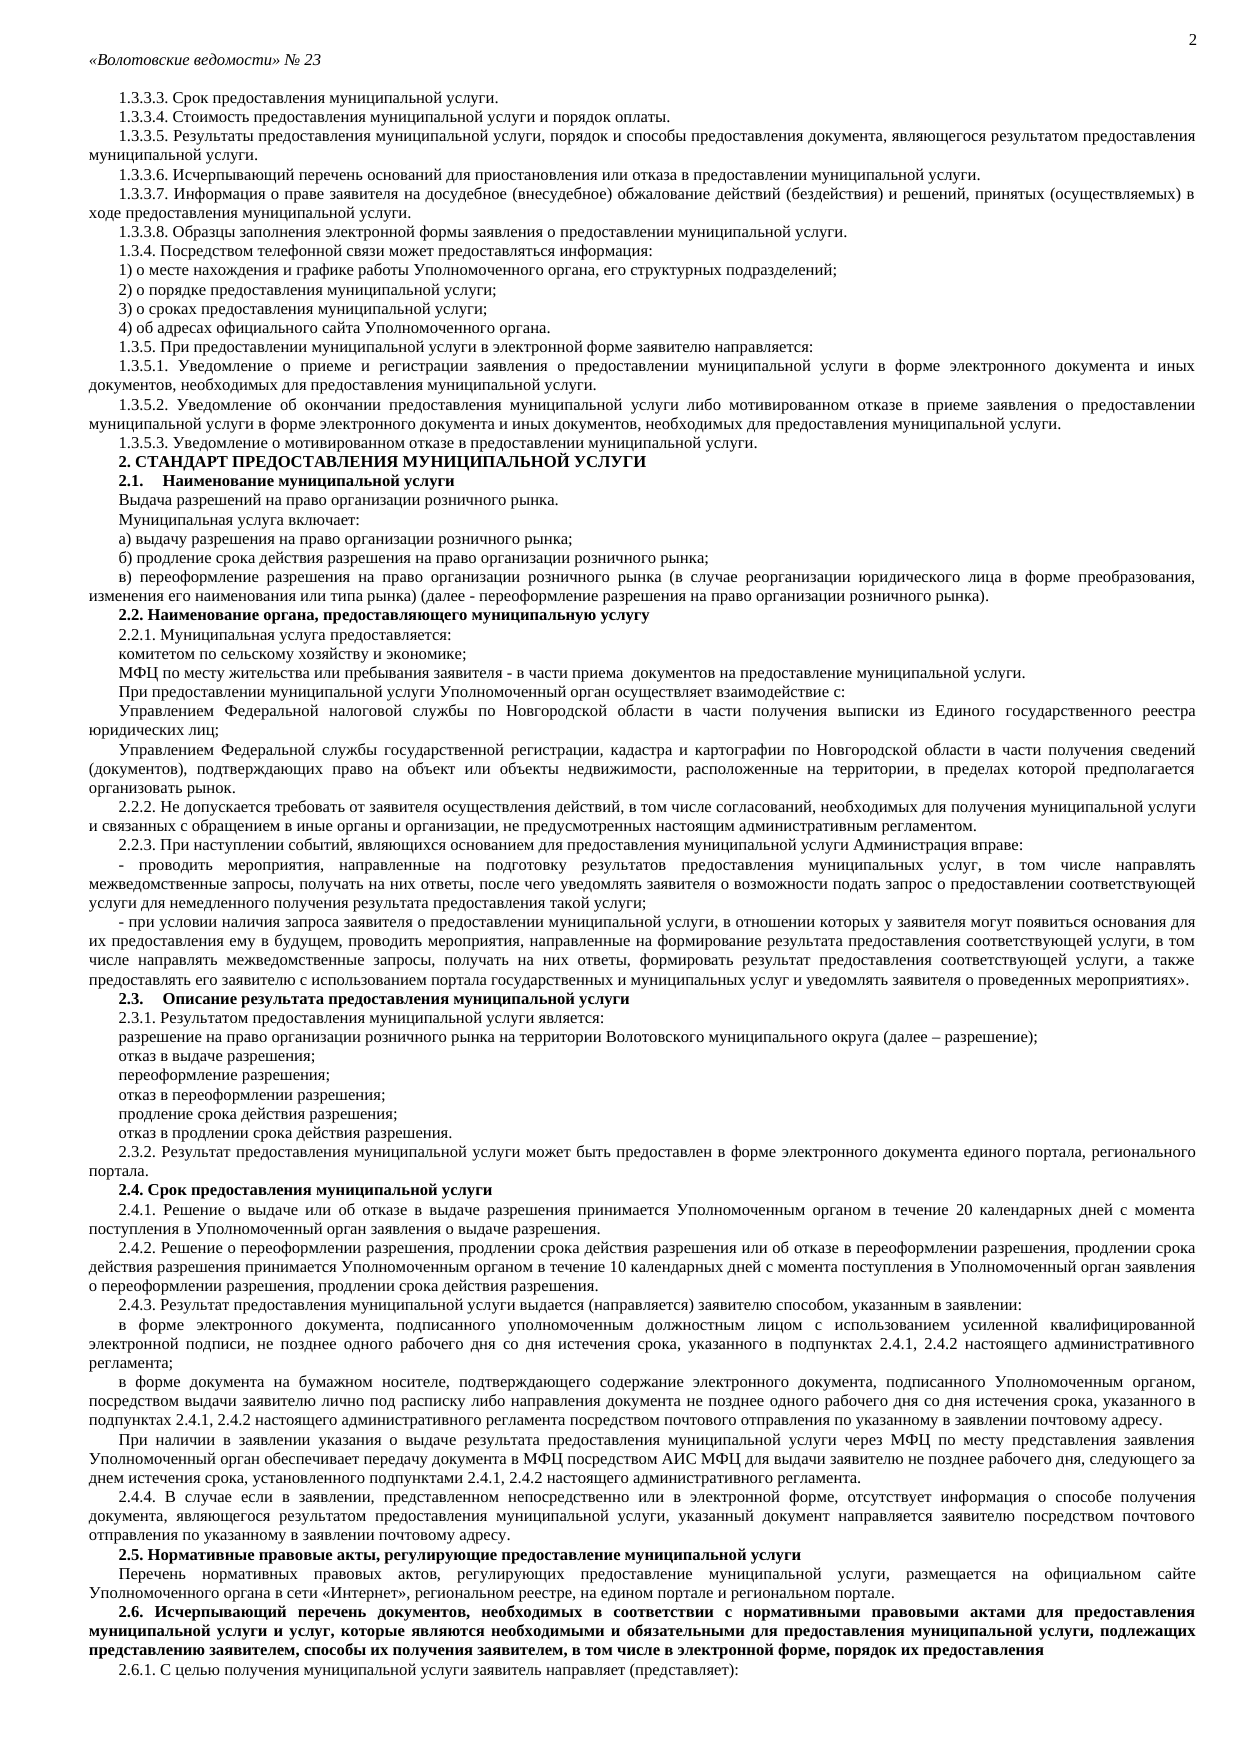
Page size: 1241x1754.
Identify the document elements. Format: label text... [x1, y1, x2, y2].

text 2.2. Наименование органа, предоставляющего муниципальную услугу [89, 605, 1197, 624]
text 2.3.2. Результат предоставления муниципальной услуги может быть предоставлен в форме электронного документа единого портала, регионального портала. [89, 1142, 1197, 1180]
text 3) о сроках предоставления муниципальной услуги; [89, 298, 1197, 318]
text 2.3.1. Результатом предоставления муниципальной услуги является: [89, 1008, 1197, 1027]
text разрешение на право организации розничного рынка на территории Волотовского муниципального округа (далее – разрешение); [89, 1027, 1197, 1046]
text 1.3.3.6. Исчерпывающий перечень оснований для приостановления или отказа в предоставлении муниципальной услуги. [89, 164, 1197, 183]
text 2.3. Описание результата предоставления муниципальной услуги [89, 988, 1197, 1008]
text 2.2.3. При наступлении событий, являющихся основанием для предоставления муниципальной услуги Администрация вправе: [89, 835, 1197, 854]
text переоформление разрешения; [89, 1065, 1197, 1084]
text отказ в продлении срока действия разрешения. [89, 1123, 1197, 1142]
text продление срока действия разрешения; [89, 1103, 1197, 1123]
text 2.4.3. Результат предоставления муниципальной услуги выдается (направляется) заявителю способом, указанным в заявлении: [89, 1295, 1197, 1314]
text - проводить мероприятия, направленные на подготовку результатов предоставления муниципальных услуг, в том числе направлять межведомственные запросы, получать на них ответы, после чего уведомлять заявителя о возможности подать запрос о предоставлении соответствующей услуги для немедленного получения результата предоставления такой услуги; [89, 854, 1197, 912]
text Управлением Федеральной службы государственной регистрации, кадастра и картографии по Новгородской области в части получения сведений (документов), подтверждающих право на объект или объекты недвижимости, расположенные на территории, в пределах которой предполагается организовать рынок. [89, 739, 1197, 797]
text При предоставлении муниципальной услуги Уполномоченный орган осуществляет взаимодействие с: [89, 682, 1197, 701]
text 2.4.2. Решение о переоформлении разрешения, продлении срока действия разрешения или об отказе в переоформлении разрешения, продлении срока действия разрешения принимается Уполномоченным органом в течение 10 календарных дней с момента поступления в Уполномоченный орган заявления о переоформлении разрешения, продлении срока действия разрешения. [89, 1238, 1197, 1295]
text 1.3.5.1. Уведомление о приеме и регистрации заявления о предоставлении муниципальной услуги в форме электронного документа и иных документов, необходимых для предоставления муниципальной услуги. [89, 356, 1197, 394]
text При наличии в заявлении указания о выдаче результата предоставления муниципальной услуги через МФЦ по месту представления заявления Уполномоченный орган обеспечивает передачу документа в МФЦ посредством АИС МФЦ для выдачи заявителю не позднее рабочего дня, следующего за днем истечения срока, установленного подпунктами 2.4.1, 2.4.2 настоящего административного регламента. [89, 1429, 1197, 1487]
text в форме документа на бумажном носителе, подтверждающего содержание электронного документа, подписанного Уполномоченным органом, посредством выдачи заявителю лично под расписку либо направления документа не позднее одного рабочего дня со дня истечения срока, указанного в подпунктах 2.4.1, 2.4.2 настоящего административного регламента посредством почтового отправления по указанному в заявлении почтовому адресу. [89, 1372, 1197, 1429]
text Управлением Федеральной налоговой службы по Новгородской области в части получения выписки из Единого государственного реестра юридических лиц; [89, 701, 1197, 739]
text 2.4. Срок предоставления муниципальной услуги [89, 1180, 1197, 1199]
text 2.4.1. Решение о выдаче или об отказе в выдаче разрешения принимается Уполномоченным органом в течение 20 календарных дней с момента поступления в Уполномоченный орган заявления о выдаче разрешения. [89, 1199, 1197, 1238]
text 2.2.2. Не допускается требовать от заявителя осуществления действий, в том числе согласований, необходимых для получения муниципальной услуги и связанных с обращением в иные органы и организации, не предусмотренных настоящим административным регламентом. [89, 797, 1197, 835]
text 2.6. Исчерпывающий перечень документов, необходимых в соответствии с нормативными правовыми актами для предоставления муниципальной услуги и услуг, которые являются необходимыми и обязательными для предоставления муниципальной услуги, подлежащих представлению заявителем, способы их получения заявителем, в том числе в электронной форме, порядок их предоставления [89, 1602, 1197, 1659]
text отказ в выдаче разрешения; [89, 1046, 1197, 1065]
text 2) о порядке предоставления муниципальной услуги; [89, 279, 1197, 298]
text 1.3.3.4. Стоимость предоставления муниципальной услуги и порядок оплаты. [89, 107, 1197, 126]
text МФЦ по месту жительства или пребывания заявителя - в части приема документов на предоставление муниципальной услуги. [89, 663, 1197, 682]
text 1.3.5.2. Уведомление об окончании предоставления муниципальной услуги либо мотивированном отказе в приеме заявления о предоставлении муниципальной услуги в форме электронного документа и иных документов, необходимых для предоставления муниципальной услуги. [89, 394, 1197, 433]
text 1.3.5. При предоставлении муниципальной услуги в электронной форме заявителю направляется: [89, 337, 1197, 356]
text 2.5. Нормативные правовые акты, регулирующие предоставление муниципальной услуги [89, 1544, 1197, 1563]
text 1.3.3.3. Срок предоставления муниципальной услуги. [89, 88, 1197, 107]
text Выдача разрешений на право организации розничного рынка. [89, 490, 1197, 509]
text в) переоформление разрешения на право организации розничного рынка (в случае реорганизации юридического лица в форме преобразования, изменения его наименования или типа рынка) (далее - переоформление разрешения на право организации розничного рынка). [89, 567, 1197, 605]
text 4) об адресах официального сайта Уполномоченного органа. [89, 318, 1197, 337]
text б) продление срока действия разрешения на право организации розничного рынка; [89, 548, 1197, 567]
text комитетом по сельскому хозяйству и экономике; [89, 643, 1197, 663]
text отказ в переоформлении разрешения; [89, 1084, 1197, 1103]
text 1.3.5.3. Уведомление о мотивированном отказе в предоставлении муниципальной услуги. [89, 433, 1197, 452]
text 1.3.3.5. Результаты предоставления муниципальной услуги, порядок и способы предоставления документа, являющегося результатом предоставления муниципальной услуги. [89, 126, 1197, 164]
text 2.6.1. С целью получения муниципальной услуги заявитель направляет (представляет): [89, 1659, 1197, 1678]
text 2. СТАНДАРТ ПРЕДОСТАВЛЕНИЯ МУНИЦИПАЛЬНОЙ УСЛУГИ [89, 452, 1197, 471]
text 2.2.1. Муниципальная услуга предоставляется: [89, 624, 1197, 643]
text Муниципальная услуга включает: [89, 509, 1197, 528]
text 1.3.4. Посредством телефонной связи может предоставляться информация: [89, 241, 1197, 260]
text - при условии наличия запроса заявителя о предоставлении муниципальной услуги, в отношении которых у заявителя могут появиться основания для их предоставления ему в будущем, проводить мероприятия, направленные на формирование результата предоставления соответствующей услуги, в том числе направлять межведомственные запросы, получать на них ответы, формировать результат предоставления соответствующей услуги, а также предоставлять его заявителю с использованием портала государственных и муниципальных услуг и уведомлять заявителя о проведенных мероприятиях». [89, 912, 1197, 988]
text 2.1. Наименование муниципальной услуги [89, 471, 1197, 490]
text а) выдачу разрешения на право организации розничного рынка; [89, 528, 1197, 548]
text 2.4.4. В случае если в заявлении, представленном непосредственно или в электронной форме, отсутствует информация о способе получения документа, являющегося результатом предоставления муниципальной услуги, указанный документ направляется заявителю посредством почтового отправления по указанному в заявлении почтовому адресу. [89, 1487, 1197, 1544]
text в форме электронного документа, подписанного уполномоченным должностным лицом с использованием усиленной квалифицированной электронной подписи, не позднее одного рабочего дня со дня истечения срока, указанного в подпунктах 2.4.1, 2.4.2 настоящего административного регламента; [89, 1314, 1197, 1372]
text Перечень нормативных правовых актов, регулирующих предоставление муниципальной услуги, размещается на официальном сайте Уполномоченного органа в сети «Интернет», региональном реестре, на едином портале и региональном портале. [89, 1563, 1197, 1602]
text 1.3.3.8. Образцы заполнения электронной формы заявления о предоставлении муниципальной услуги. [89, 222, 1197, 241]
text 1.3.3.7. Информация о праве заявителя на досудебное (внесудебное) обжалование действий (бездействия) и решений, принятых (осуществляемых) в ходе предоставления муниципальной услуги. [89, 183, 1197, 222]
text 1) о месте нахождения и графике работы Уполномоченного органа, его структурных подразделений; [89, 260, 1197, 279]
